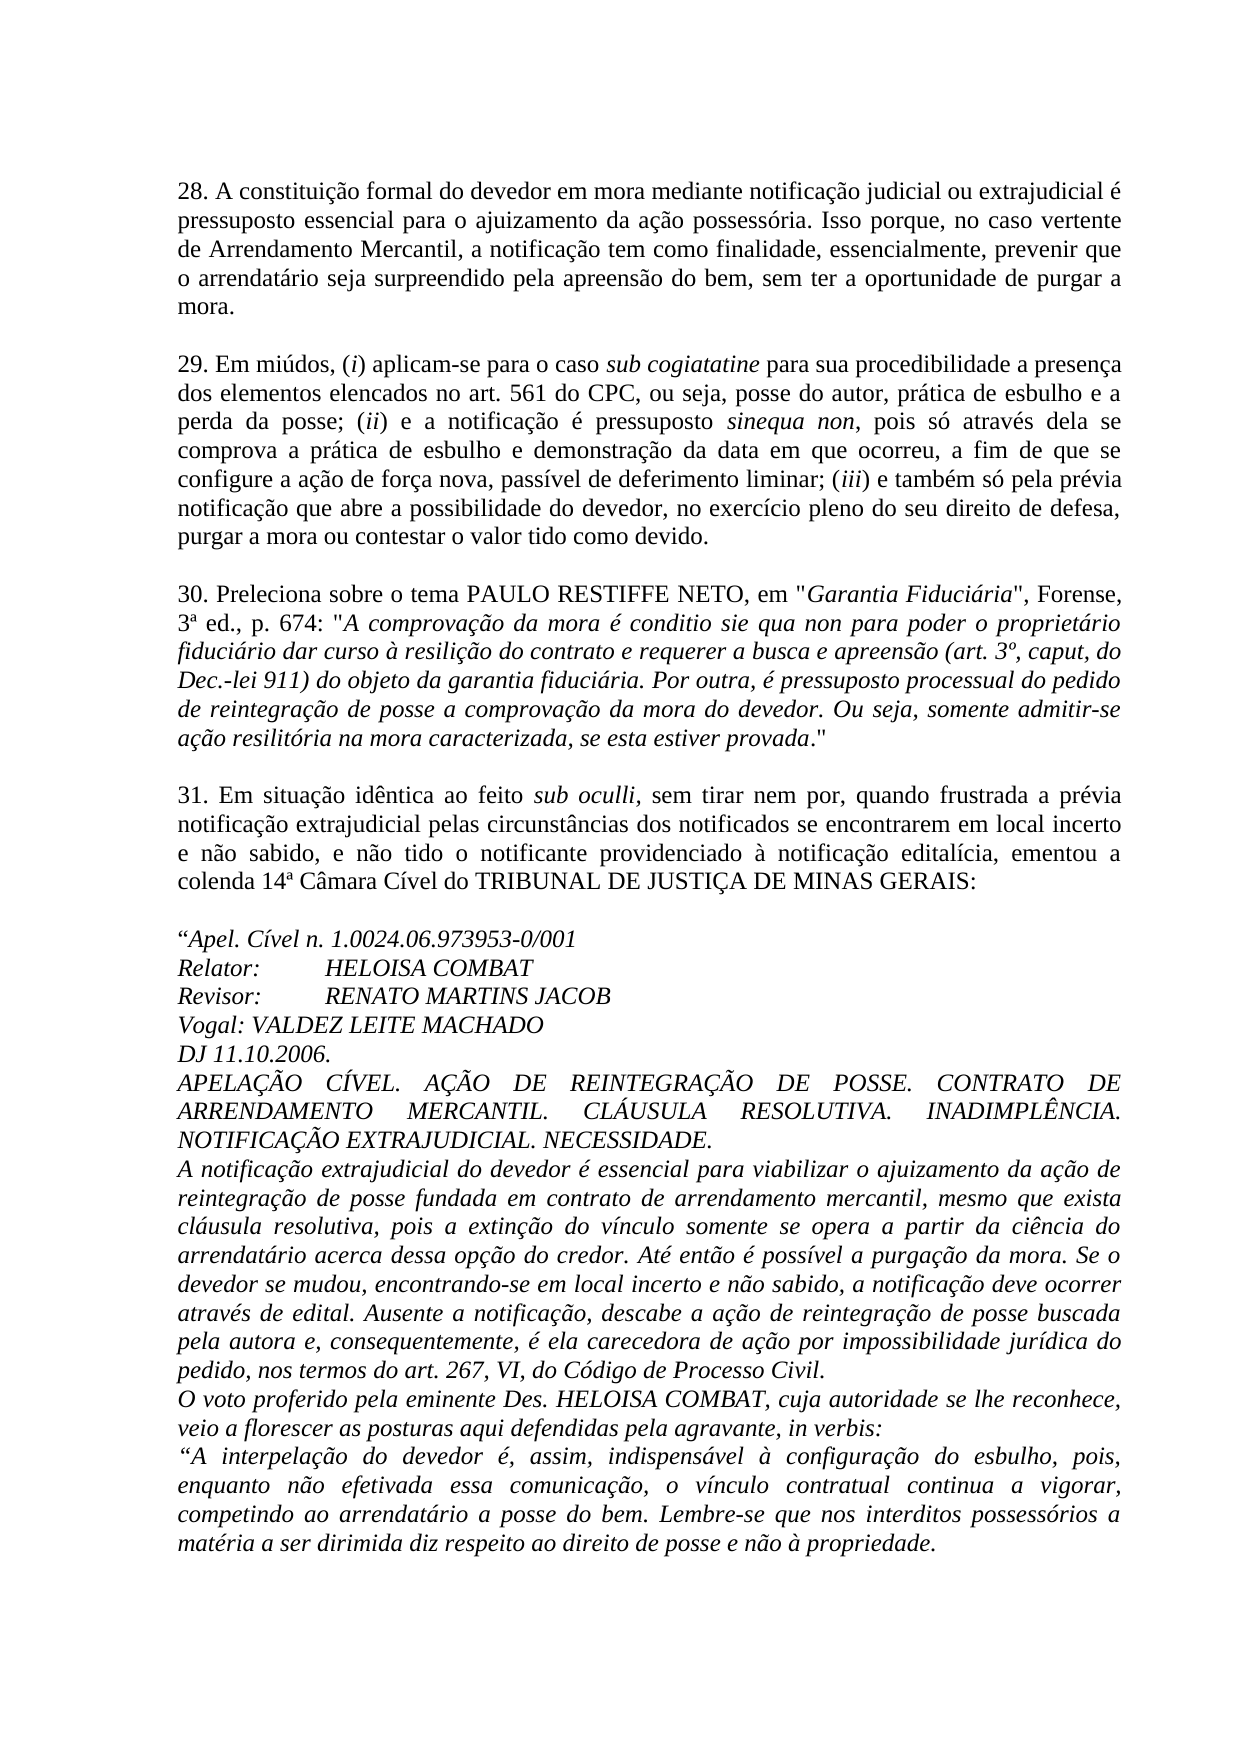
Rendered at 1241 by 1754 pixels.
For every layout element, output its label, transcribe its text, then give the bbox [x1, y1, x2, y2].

text APELAÇÃO CÍVEL. AÇÃO DE REINTEGRAÇÃO DE POSSE. CONTRATO DE ARRENDAMENTO MERCANTIL. CLÁUSULA RESOLUTIVA. INADIMPLÊNCIA. NOTIFICAÇÃO EXTRAJUDICIAL. NECESSIDADE. [177, 1068, 1122, 1154]
text O voto proferido pela eminente Des. HELOISA COMBAT, cuja autoridade se lhe reconhece, veio a florescer as posturas aqui defendidas pela agravante, in verbis: [177, 1384, 1122, 1441]
text Relator: HELOISA COMBAT [177, 953, 1122, 981]
text “Apel. Cível n. 1.0024.06.973953-0/001 [177, 924, 1122, 953]
text A notificação extrajudicial do devedor é essencial para viabilizar o ajuizamento da ação de reintegração de posse fundada em contrato de arrendamento mercantil, mesmo que exista cláusula resolutiva, pois a extinção do vínculo somente se opera a partir da ciência do arrendatário acerca dessa opção do credor. Até então é possível a purgação da mora. Se o devedor se mudou, encontrando-se em local incerto e não sabido, a notificação deve ocorrer através de edital. Ausente a notificação, descabe a ação de reintegração de posse buscada pela autora e, consequentemente, é ela carecedora de ação por impossibilidade jurídica do pedido, nos termos do art. 267, VI, do Código de Processo Civil. [177, 1154, 1122, 1384]
text 30. Preleciona sobre o tema PAULO RESTIFFE NETO, em "Garantia Fiduciária", Forense, 3ª ed., p. 674: "A comprovação da mora é conditio sie qua non para poder o proprietário fiduciário dar curso à resilição do contrato e requerer a busca e apreensão (art. 3º, caput, do Dec.-lei 911) do objeto da garantia fiduciária. Por outra, é pressuposto processual do pedido de reintegração de posse a comprovação da mora do devedor. Ou seja, somente admitir-se ação resilitória na mora caracterizada, se esta estiver provada." [177, 579, 1122, 751]
text Vogal: VALDEZ LEITE MACHADO [177, 1010, 1122, 1039]
text DJ 11.10.2006. [177, 1039, 1122, 1068]
text 31. Em situação idêntica ao feito sub oculli, sem tirar nem por, quando frustrada a prévia notificação extrajudicial pelas circunstâncias dos notificados se encontrarem em local incerto e não sabido, e não tido o notificante providenciado à notificação editalícia, ementou a colenda 14ª Câmara Cível do TRIBUNAL DE JUSTIÇA DE MINAS GERAIS: [177, 780, 1122, 895]
text 28. A constituição formal do devedor em mora mediante notificação judicial ou extrajudicial é pressuposto essencial para o ajuizamento da ação possessória. Isso porque, no caso vertente de Arrendamento Mercantil, a notificação tem como finalidade, essencialmente, prevenir que o arrendatário seja surpreendido pela apreensão do bem, sem ter a oportunidade de purgar a mora. [177, 176, 1122, 320]
text “A interpelação do devedor é, assim, indispensável à configuração do esbulho, pois, enquanto não efetivada essa comunicação, o vínculo contratual continua a vigorar, competindo ao arrendatário a posse do bem. Lembre-se que nos interditos possessórios a matéria a ser dirimida diz respeito ao direito de posse e não à propriedade. [177, 1441, 1122, 1556]
text Revisor: RENATO MARTINS JACOB [177, 981, 1122, 1010]
text 29. Em miúdos, (i) aplicam-se para o caso sub cogiatatine para sua procedibilidade a presença dos elementos elencados no art. 561 do CPC, ou seja, posse do autor, prática de esbulho e a perda da posse; (ii) e a notificação é pressuposto sinequa non, pois só através dela se comprova a prática de esbulho e demonstração da data em que ocorreu, a fim de que se configure a ação de força nova, passível de deferimento liminar; (iii) e também só pela prévia notificação que abre a possibilidade do devedor, no exercício pleno do seu direito de defesa, purgar a mora ou contestar o valor tido como devido. [177, 349, 1122, 550]
